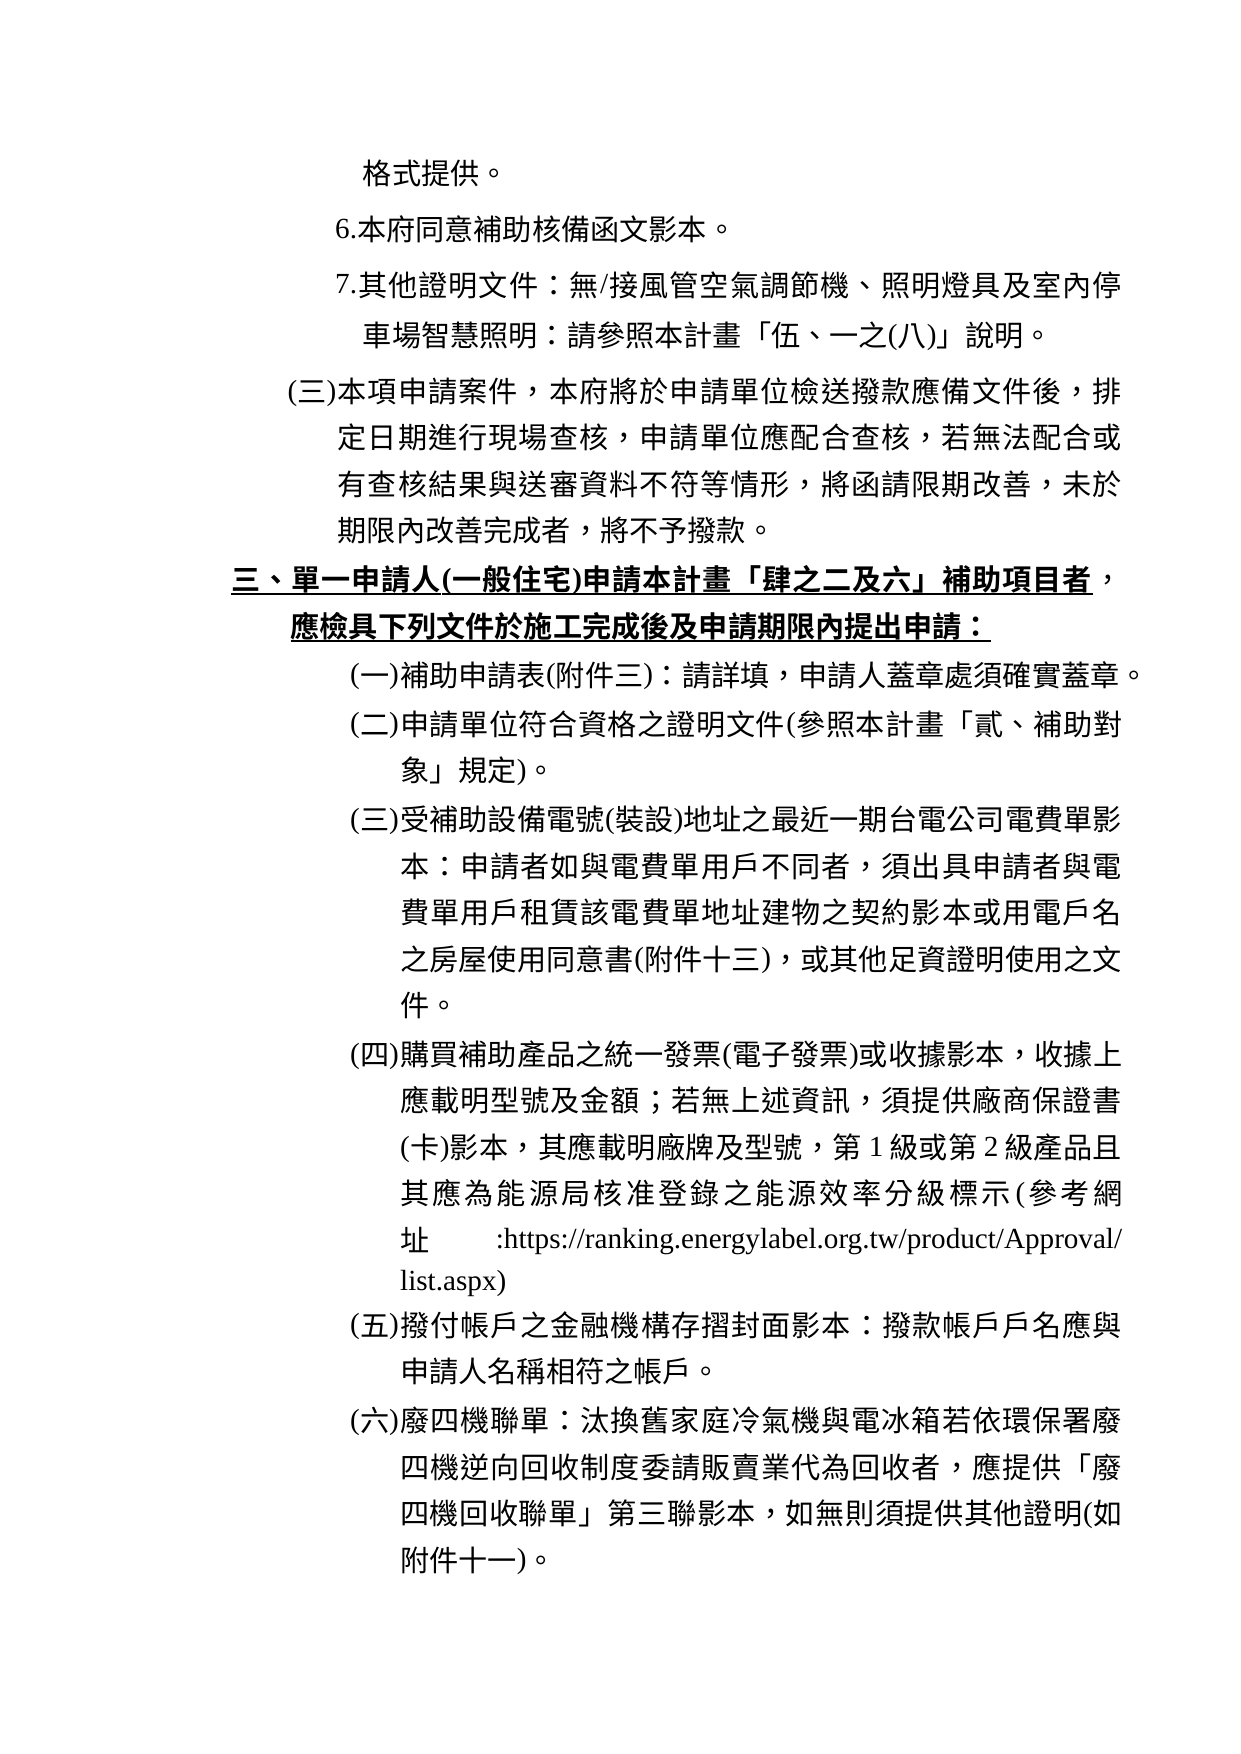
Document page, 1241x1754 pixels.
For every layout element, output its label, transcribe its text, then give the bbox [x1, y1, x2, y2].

list 撥付帳戶之金融機構存摺封面影本：撥款帳戶戶名應與申請人名稱相符之帳戶。 [350, 1302, 1122, 1391]
list 6.本府同意補助核備函文影本。 [335, 206, 1122, 249]
list 受補助設備電號(裝設)地址之最近一期台電公司電費單影本：申請者如與電費單用戶不同者，須出具申請者與電費單用戶租賃該電費單地址建物之契約影本或用電戶名之房屋使用同意書(附件十三)，或其他足資證明使用之文件。 [350, 797, 1122, 1025]
list 補助申請表(附件三)：請詳填，申請人蓋章處須確實蓋章。 [350, 652, 1122, 694]
list 申請單位符合資格之證明文件(參照本計畫「貳、補助對象」規定)。 [350, 701, 1122, 790]
text 三、單一申請人(一般住宅)申請本計畫「肆之二及六」補助項目者，應檢具下列文件於施工完成後及申請期限內提出申請： [231, 557, 1122, 646]
list 本項申請案件，本府將於申請單位檢送撥款應備文件後，排定日期進行現場查核，申請單位應配合查核，若無法配合或有查核結果與送審資料不符等情形，將函請限期改善，未於期限內改善完成者，將不予撥款。 [287, 368, 1122, 550]
list 7.其他證明文件：無/接風管空氣調節機、照明燈具及室內停車場智慧照明：請參照本計畫「伍、一之(八)」說明。 [335, 262, 1122, 355]
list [335, 151, 1122, 193]
list 購買補助產品之統一發票(電子發票)或收據影本，收據上應載明型號及金額；若無上述資訊，須提供廠商保證書(卡)影本，其應載明廠牌及型號，第1級或第2級產品且其應為能源局核准登錄之能源效率分級標示(參考網址:https://ranking.energylabel.org.tw/product/Approval/list.aspx) [350, 1031, 1122, 1296]
list 廢四機聯單：汰換舊家庭冷氣機與電冰箱若依環保署廢四機逆向回收制度委請販賣業代為回收者，應提供「廢四機回收聯單」第三聯影本，如無則須提供其他證明(如附件十一)。 [350, 1398, 1122, 1579]
